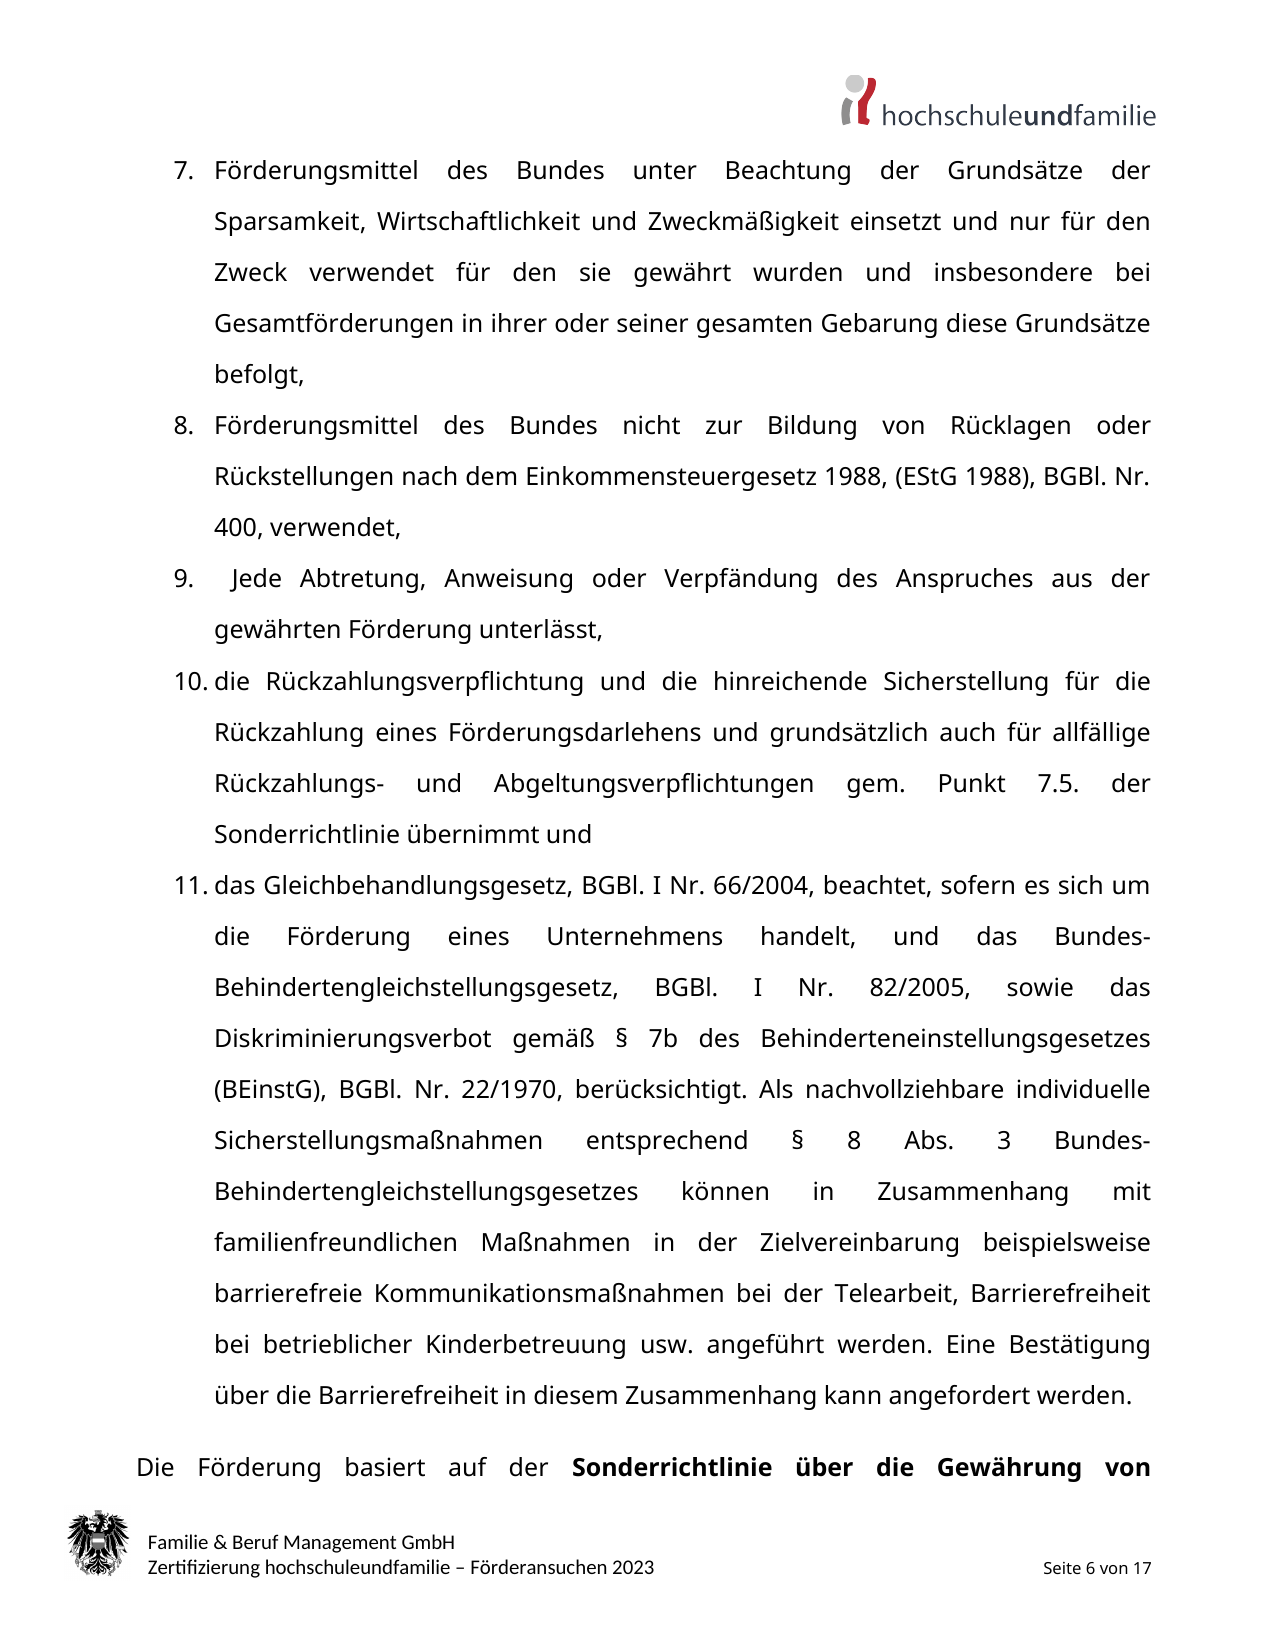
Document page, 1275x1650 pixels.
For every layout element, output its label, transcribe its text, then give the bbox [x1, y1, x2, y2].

picture [841, 75, 1157, 133]
picture [64, 1505, 132, 1581]
